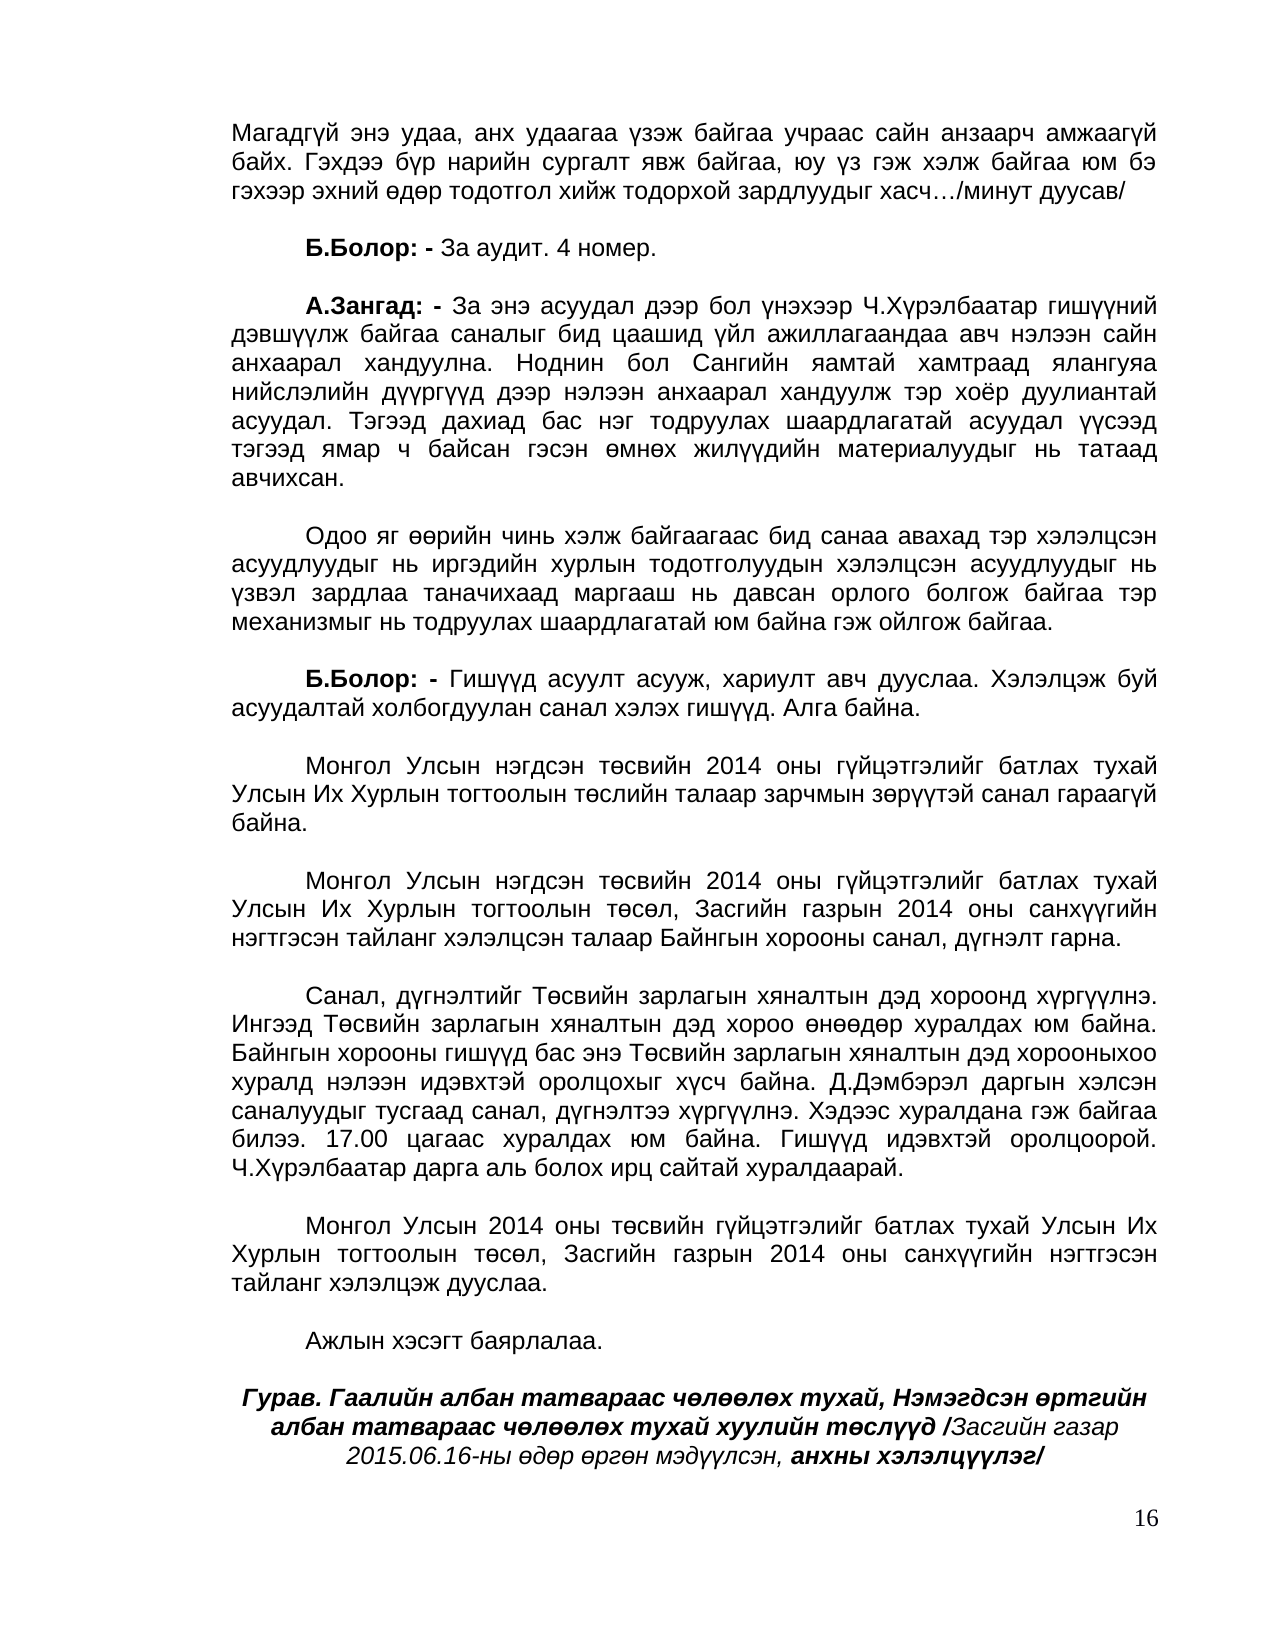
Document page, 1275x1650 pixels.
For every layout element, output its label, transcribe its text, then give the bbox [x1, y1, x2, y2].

text Монгол Улсын нэгдсэн төсвийн 2014 оны гүйцэтгэлийг батлах тухай Улсын Их Хурлын тогтоолын төслийн талаар зарчмын зөрүүтэй санал гараагүй байна. [231, 751, 1158, 837]
text Санал, дүгнэлтийг Төсвийн зарлагын хяналтын дэд хороонд хүргүүлнэ. Ингээд Төсвийн зарлагын хяналтын дэд хороо өнөөдөр хуралдах юм байна. Байнгын хорооны гишүүд бас энэ Төсвийн зарлагын хяналтын дэд хорооныхоо хуралд нэлээн идэвхтэй оролцохыг хүсч байна. Д.Дэмбэрэл даргын хэлсэн саналуудыг тусгаад санал, дүгнэлтээ хүргүүлнэ. Хэдээс хуралдана гэж байгаа билээ. 17.00 цагаас хуралдах юм байна. Гишүүд идэвхтэй оролцоорой. Ч.Хүрэлбаатар дарга аль болох ирц сайтай хуралдаарай. [231, 981, 1158, 1182]
text Гурав. Гаалийн албан татвараас чөлөөлөх тухай, Нэмэгдсэн өртгийн албан татвараас чөлөөлөх тухай хуулийн төслүүд /Засгийн газар 2015.06.16-ны өдөр өргөн мэдүүлсэн, анхны хэлэлцүүлэг/ [231, 1383, 1158, 1469]
text Б.Болор: - Гишүүд асуулт асууж, хариулт авч дууслаа. Хэлэлцэж буй асуудалтай холбогдуулан санал хэлэх гишүүд. Алга байна. [231, 664, 1158, 722]
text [231, 118, 1158, 204]
text Одоо яг өөрийн чинь хэлж байгаагаас бид санаа авахад тэр хэлэлцсэн асуудлуудыг нь иргэдийн хурлын тодотголуудын хэлэлцсэн асуудлуудыг нь үзвэл зардлаа таначихаад маргааш нь давсан орлого болгож байгаа тэр механизмыг нь тодруулах шаардлагатай юм байна гэж ойлгож байгаа. [231, 521, 1158, 636]
text Монгол Улсын нэгдсэн төсвийн 2014 оны гүйцэтгэлийг батлах тухай Улсын Их Хурлын тогтоолын төсөл, Засгийн газрын 2014 оны санхүүгийн нэгтгэсэн тайланг хэлэлцсэн талаар Байнгын хорооны санал, дүгнэлт гарна. [231, 866, 1158, 952]
text Ажлын хэсэгт баярлалаа. [231, 1326, 1158, 1354]
text А.Зангад: - За энэ асуудал дээр бол үнэхээр Ч.Хүрэлбаатар гишүүний дэвшүүлж байгаа саналыг бид цаашид үйл ажиллагаандаа авч нэлээн сайн анхаарал хандуулна. Ноднин бол Сангийн яамтай хамтраад ялангуяа нийслэлийн дүүргүүд дээр нэлээн анхаарал хандуулж тэр хоёр дуулиантай асуудал. Тэгээд дахиад бас нэг тодруулах шаардлагатай асуудал үүсээд тэгээд ямар ч байсан гэсэн өмнөх жилүүдийн материалуудыг нь татаад авчихсан. [231, 291, 1158, 492]
text Монгол Улсын 2014 оны төсвийн гүйцэтгэлийг батлах тухай Улсын Их Хурлын тогтоолын төсөл, Засгийн газрын 2014 оны санхүүгийн нэгтгэсэн тайланг хэлэлцэж дууслаа. [231, 1211, 1158, 1297]
text Б.Болор: - За аудит. 4 номер. [231, 233, 1158, 262]
